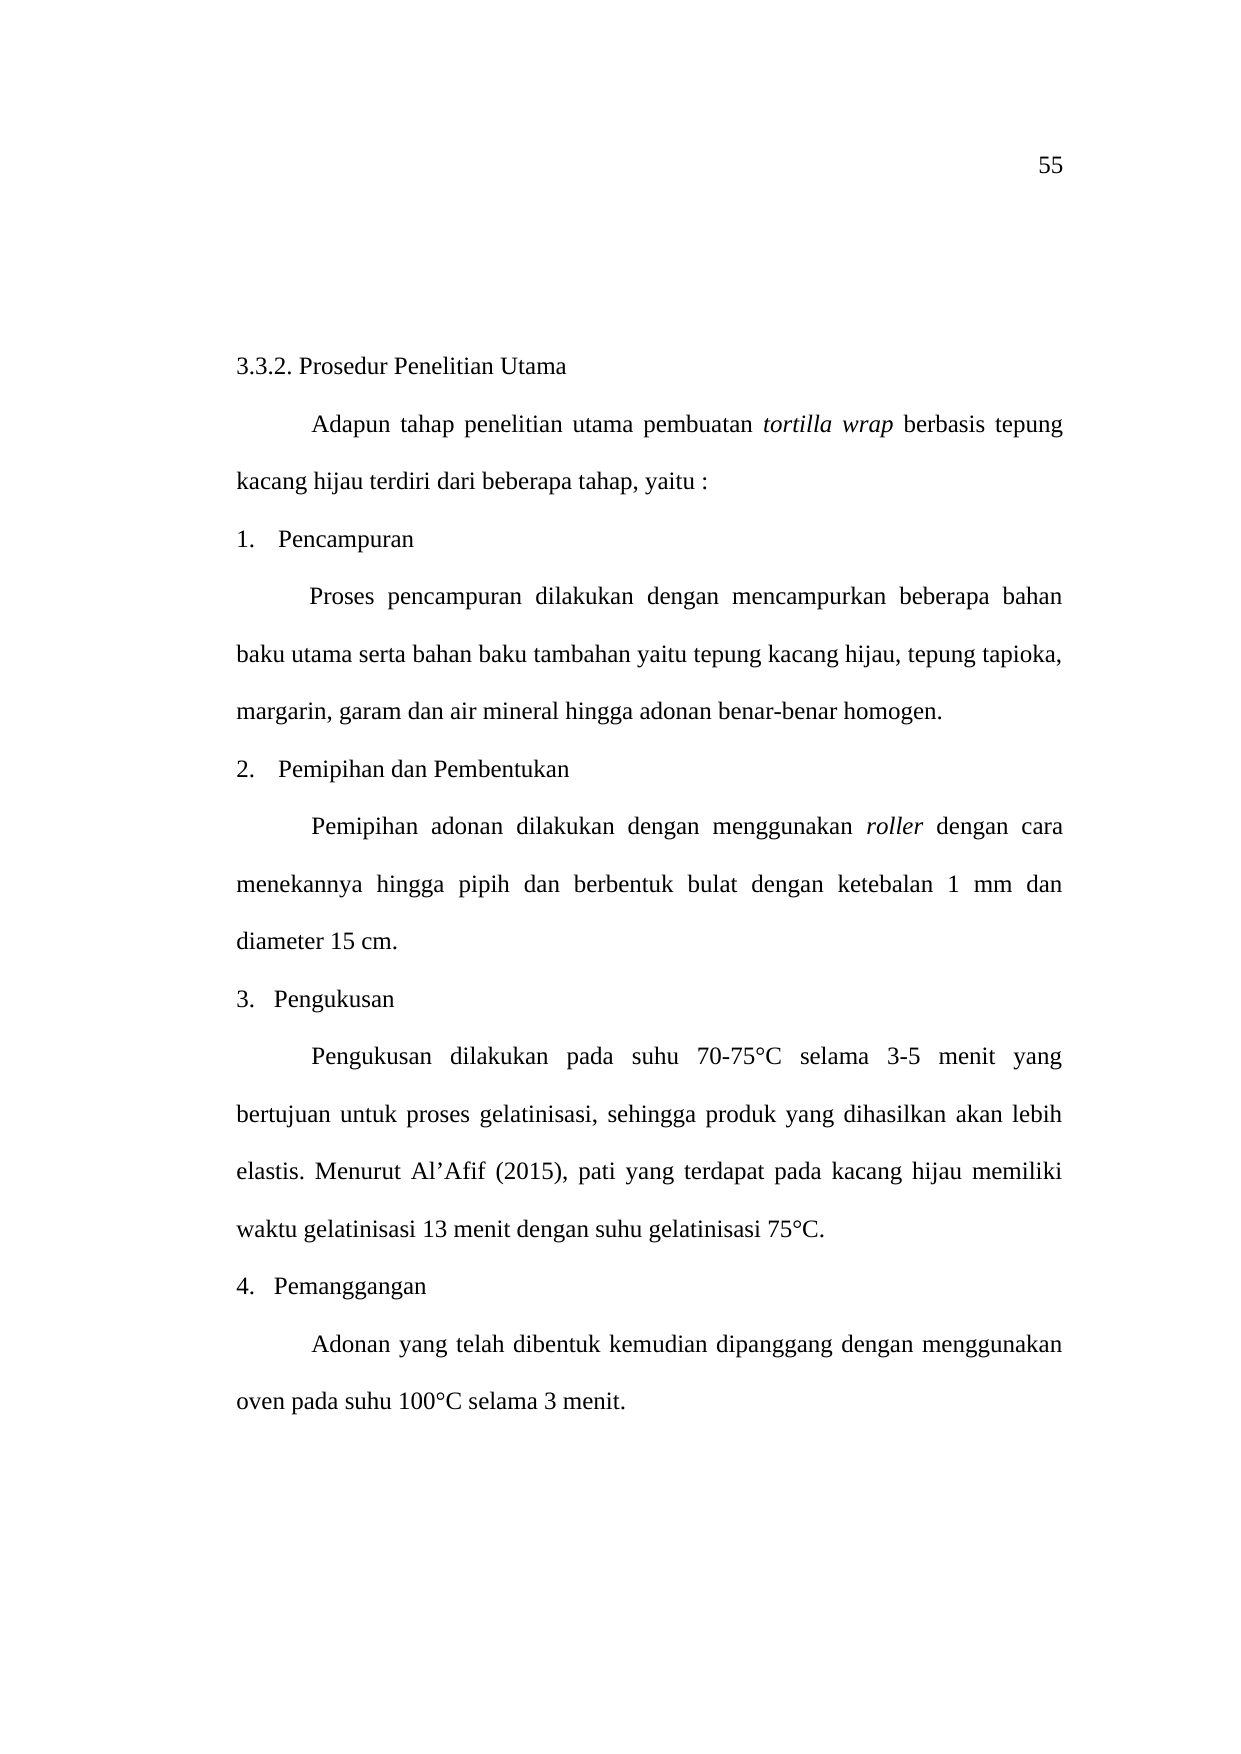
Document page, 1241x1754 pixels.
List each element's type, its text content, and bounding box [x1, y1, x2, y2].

list Pemipihan dan Pembentukan [236, 754, 1063, 782]
list Pemipihan adonan dilakukan dengan menggunakan roller dengan cara menekannya hingga pipih dan berbentuk bulat dengan ketebalan 1 mm dan diameter 15 cm. [236, 811, 1063, 955]
list Pengukusan dilakukan pada suhu 70-75°C selama 3-5 menit yang bertujuan untuk proses gelatinisasi, sehingga produk yang dihasilkan akan lebih elastis. Menurut Al’Afif (2015), pati yang terdapat pada kacang hijau memiliki waktu gelatinisasi 13 menit dengan suhu gelatinisasi 75°C. [236, 1041, 1063, 1242]
list Pencampuran [236, 524, 1063, 552]
list Pemanggangan [236, 1271, 1063, 1300]
list Pengukusan [236, 984, 1063, 1012]
list 3.3.2. Prosedur Penelitian Utama [236, 351, 1063, 380]
list Adonan yang telah dibentuk kemudian dipanggang dengan menggunakan oven pada suhu 100°C selama 3 menit. [236, 1329, 1063, 1415]
list Proses pencampuran dilakukan dengan mencampurkan beberapa bahan baku utama serta bahan baku tambahan yaitu tepung kacang hijau, tepung tapioka, margarin, garam dan air mineral hingga adonan benar-benar homogen. [236, 581, 1063, 725]
list Adapun tahap penelitian utama pembuatan tortilla wrap berbasis tepung kacang hijau terdiri dari beberapa tahap, yaitu : [236, 409, 1063, 495]
